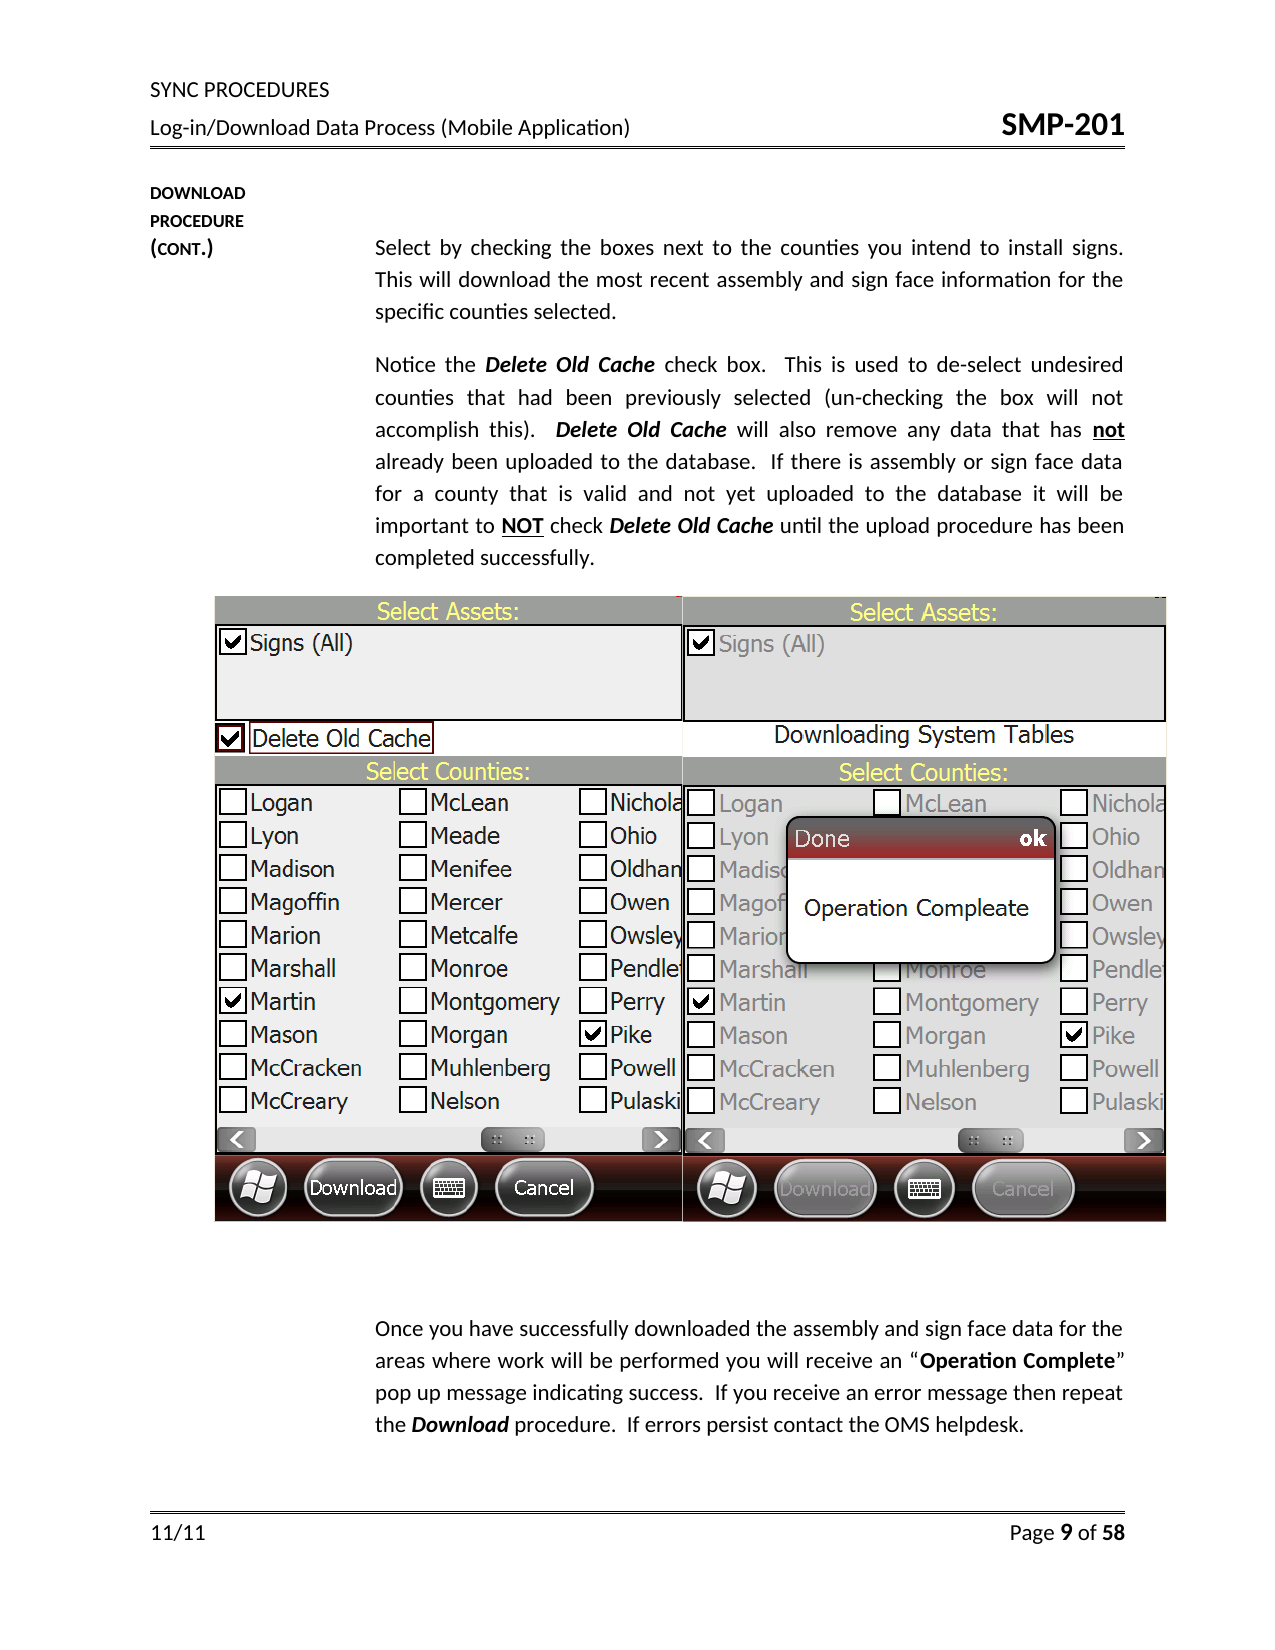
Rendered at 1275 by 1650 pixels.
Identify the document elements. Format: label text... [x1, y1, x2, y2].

text download [150, 177, 1125, 205]
picture [214, 596, 1168, 1222]
text Once you have successfully downloaded the assembly and sign face data for the areas where work will be performed you will receive an “Operation Complete” pop up message indicating success. If you receive an error message then repeat the Download procedure. If errors persist contact the OMS helpdesk. [150, 1314, 1125, 1438]
text (cont.) Select by checking the boxes next to the counties you intend to install signs. This will download the most recent assembly and sign face information for the specific counties selected. [150, 233, 1125, 325]
text Notice the Delete Old Cache check box. This is used to de-select undesired counties that had been previously selected (un-checking the box will not accomplish this). Delete Old Cache will also remove any data that has not already been uploaded to the database. If there is assembly or sign face data for a county that is valid and not yet uploaded to the database it will be important to NOT check Delete Old Cache until the upload procedure has been completed successfully. [150, 350, 1125, 572]
text procedure [150, 205, 1125, 233]
